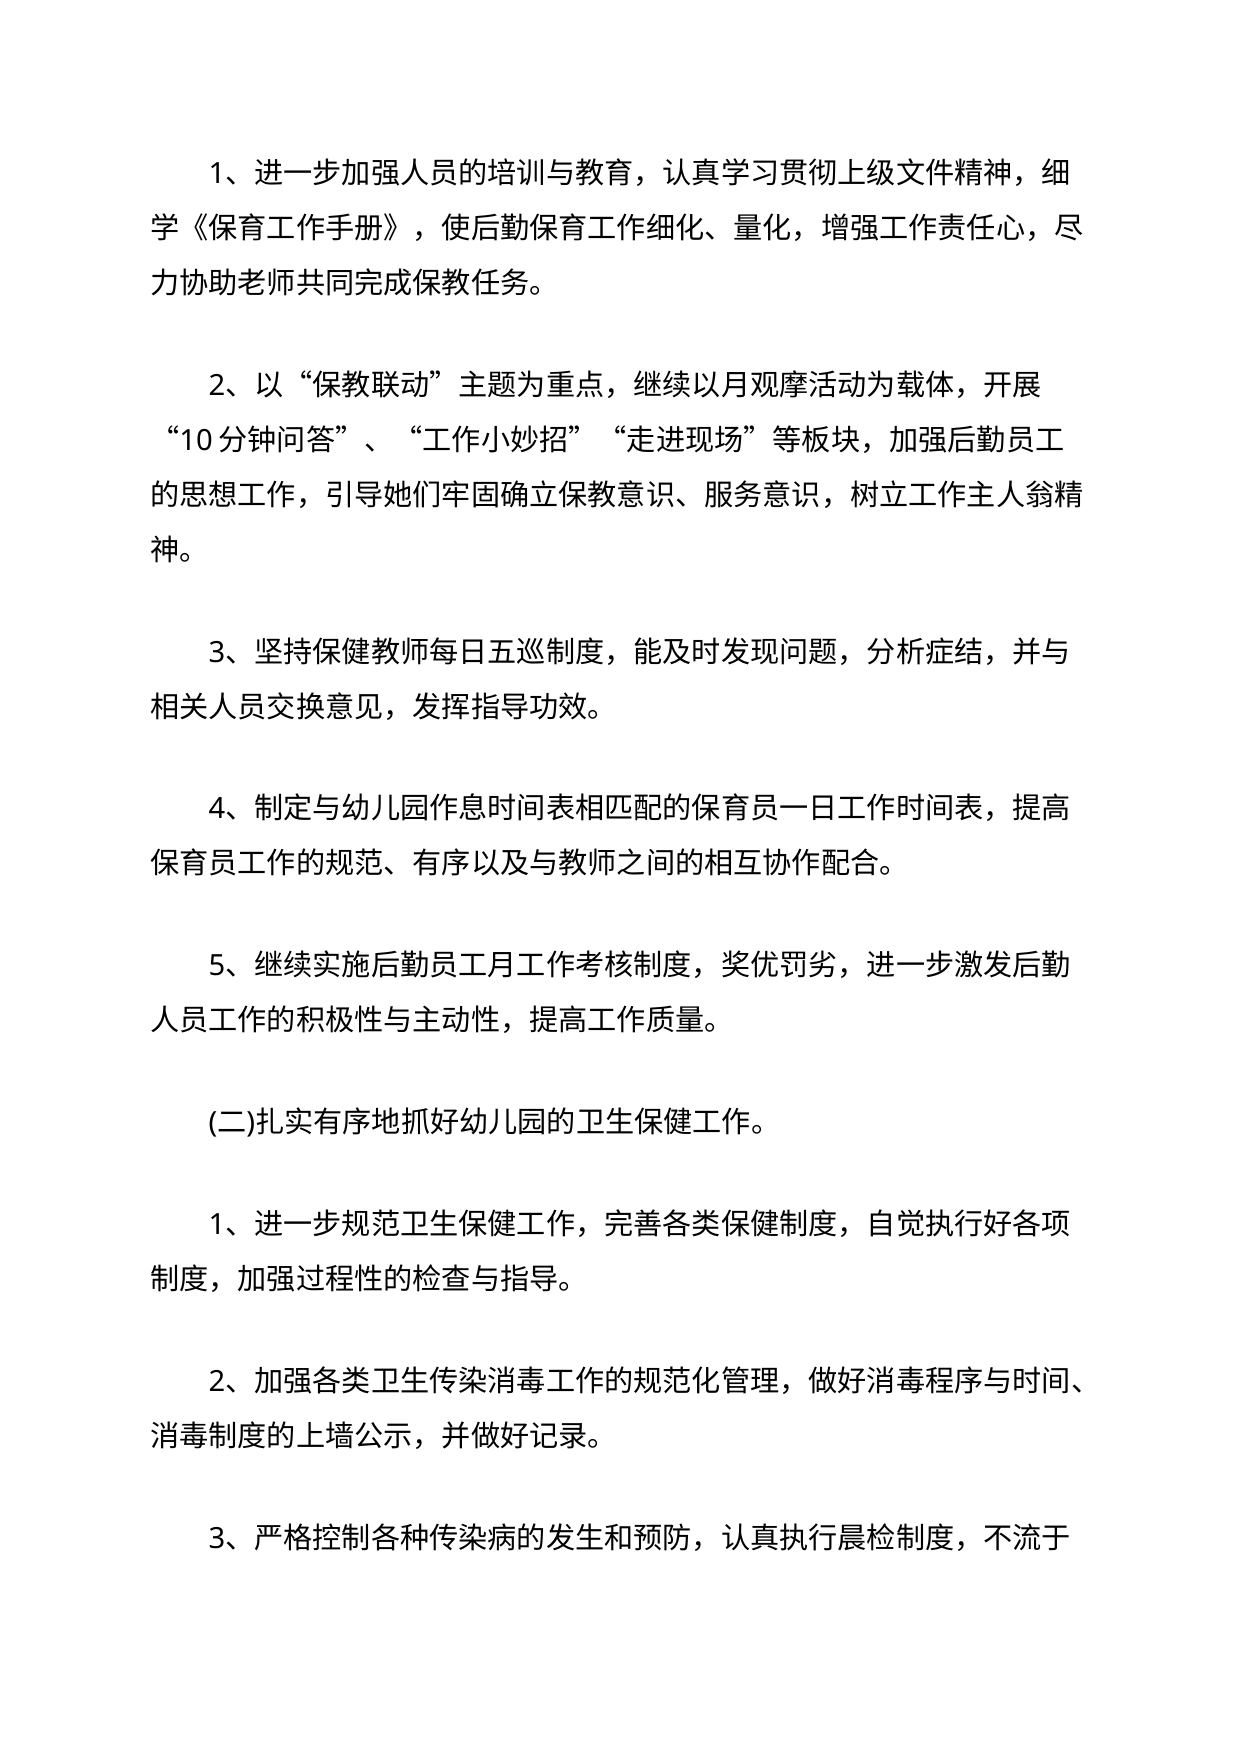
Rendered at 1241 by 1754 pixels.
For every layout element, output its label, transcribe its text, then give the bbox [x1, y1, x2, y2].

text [150, 1514, 1090, 1557]
text 4、制定与幼儿园作息时间表相匹配的保育员一日工作时间表，提高保育员工作的规范、有序以及与教师之间的相互协作配合。 [150, 785, 1090, 882]
text 3、坚持保健教师每日五巡制度，能及时发现问题，分析症结，并与相关人员交换意见，发挥指导功效。 [150, 628, 1090, 726]
text 5、继续实施后勤员工月工作考核制度，奖优罚劣，进一步激发后勤人员工作的积极性与主动性，提高工作质量。 [150, 942, 1090, 1039]
text 1、进一步加强人员的培训与教育，认真学习贯彻上级文件精神，细学《保育工作手册》，使后勤保育工作细化、量化，增强工作责任心，尽力协助老师共同完成保教任务。 [150, 150, 1090, 302]
text (二)扎实有序地抓好幼儿园的卫生保健工作。 [150, 1099, 1090, 1141]
text 2、加强各类卫生传染消毒工作的规范化管理，做好消毒程序与时间、消毒制度的上墙公示，并做好记录。 [150, 1357, 1090, 1455]
text 2、以“保教联动”主题为重点，继续以月观摩活动为载体，开展“10分钟问答”、“工作小妙招”“走进现场”等板块，加强后勤员工的思想工作，引导她们牢固确立保教意识、服务意识，树立工作主人翁精神。 [150, 362, 1090, 569]
text 1、进一步规范卫生保健工作，完善各类保健制度，自觉执行好各项制度，加强过程性的检查与指导。 [150, 1201, 1090, 1298]
